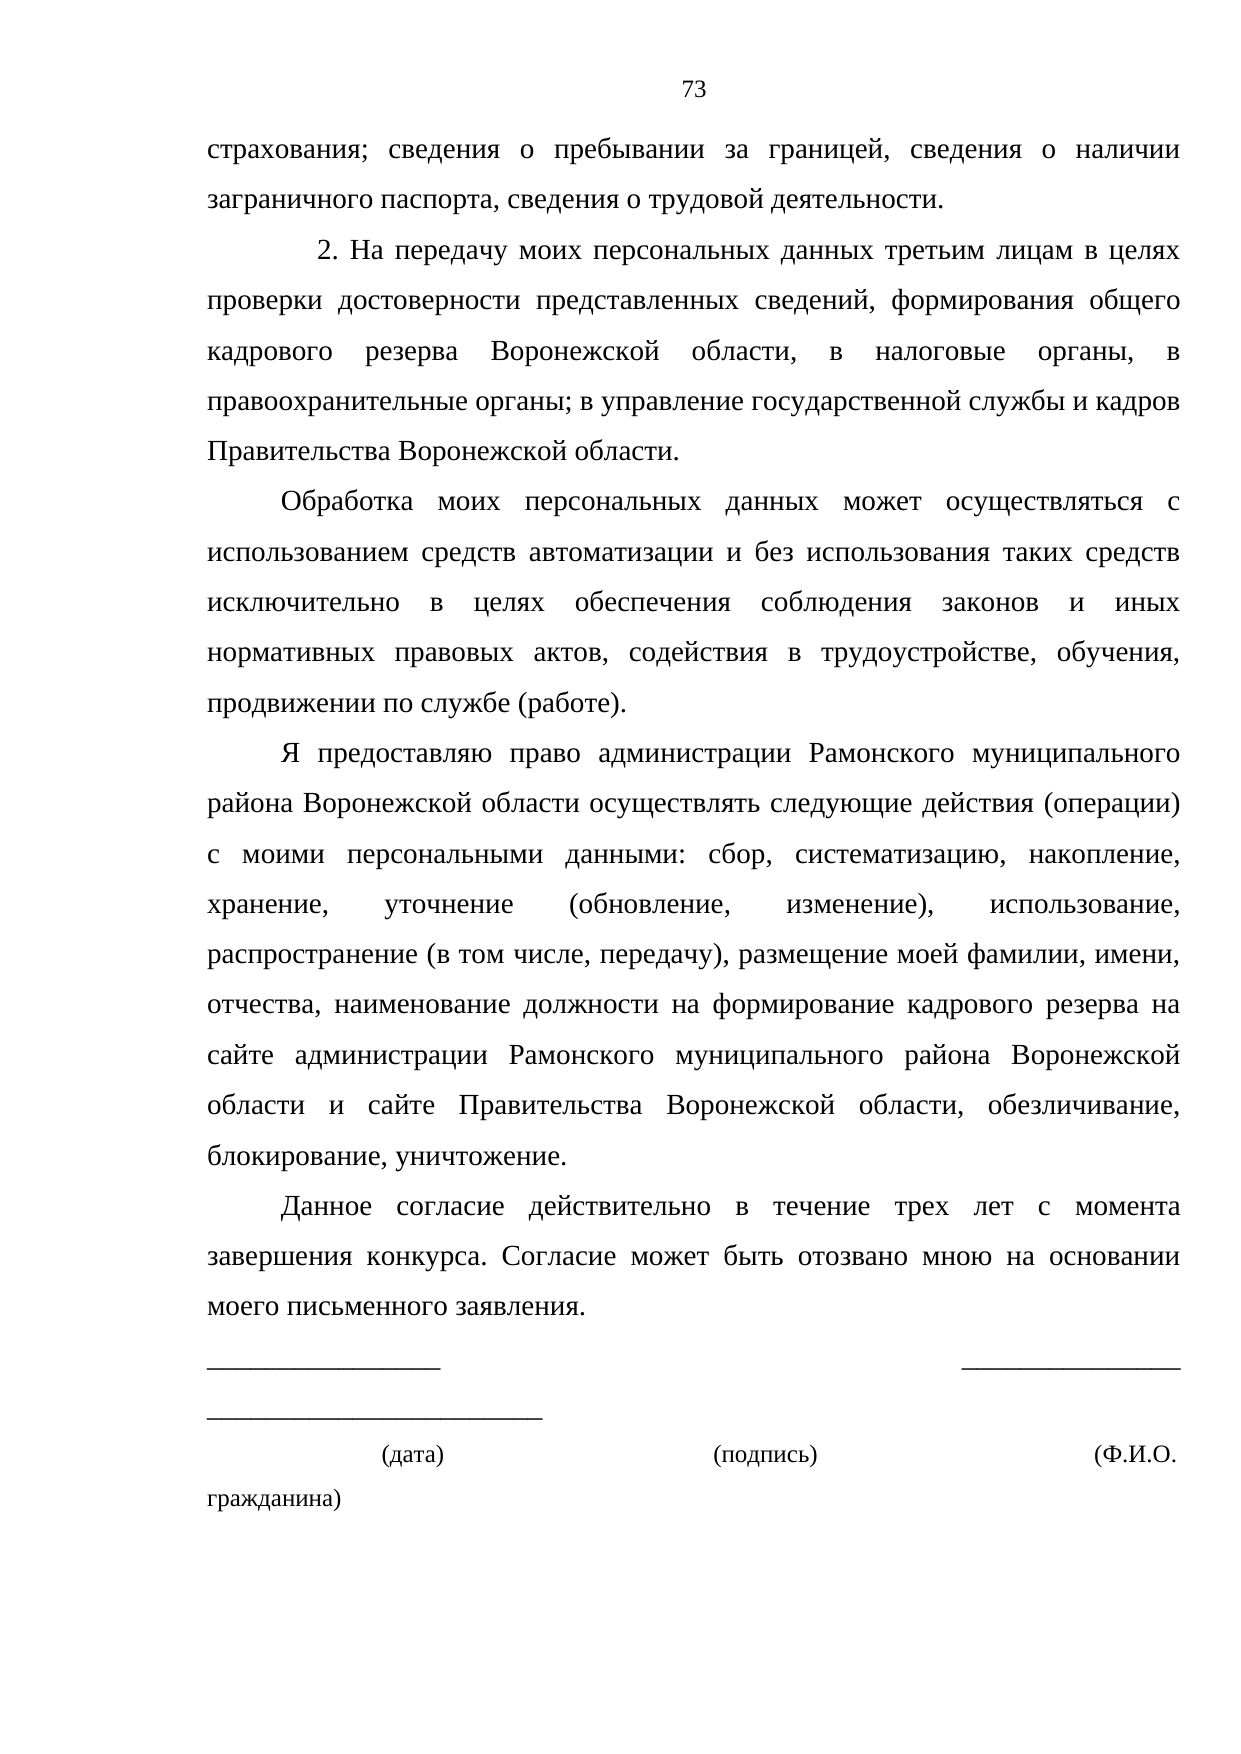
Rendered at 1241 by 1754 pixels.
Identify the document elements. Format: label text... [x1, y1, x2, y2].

text Обработка моих персональных данных может осуществляться с использованием средств автоматизации и без использования таких средств исключительно в целях обеспечения соблюдения законов и иных нормативных правовых актов, содействия в трудоустройстве, обучения, продвижении по службе (работе). [207, 483, 1181, 718]
text (дата) (подпись) (Ф.И.О. гражданина) [207, 1439, 1181, 1511]
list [207, 131, 1181, 215]
text Я предоставляю право администрации Рамонского муниципального района Воронежской области осуществлять следующие действия (операции) с моими персональными данными: сбор, систематизацию, накопление, хранение, уточнение (обновление, изменение), использование, распространение (в том числе, передачу), размещение моей фамилии, имени, отчества, наименование должности на формирование кадрового резерва на сайте администрации Рамонского муниципального района Воронежской области и сайте Правительства Воронежской области, обезличивание, блокирование, уничтожение. [207, 735, 1181, 1171]
text 2. На передачу моих персональных данных третьим лицам в целях проверки достоверности представленных сведений, формирования общего кадрового резерва Воронежской области, в налоговые органы, в правоохранительные органы; в управление государственной службы и кадров Правительства Воронежской области. [207, 232, 1181, 467]
text ________________ _______________ _______________________ [207, 1339, 1181, 1423]
text Данное согласие действительно в течение трех лет с момента завершения конкурса. Согласие может быть отозвано мною на основании моего письменного заявления. [207, 1188, 1181, 1322]
